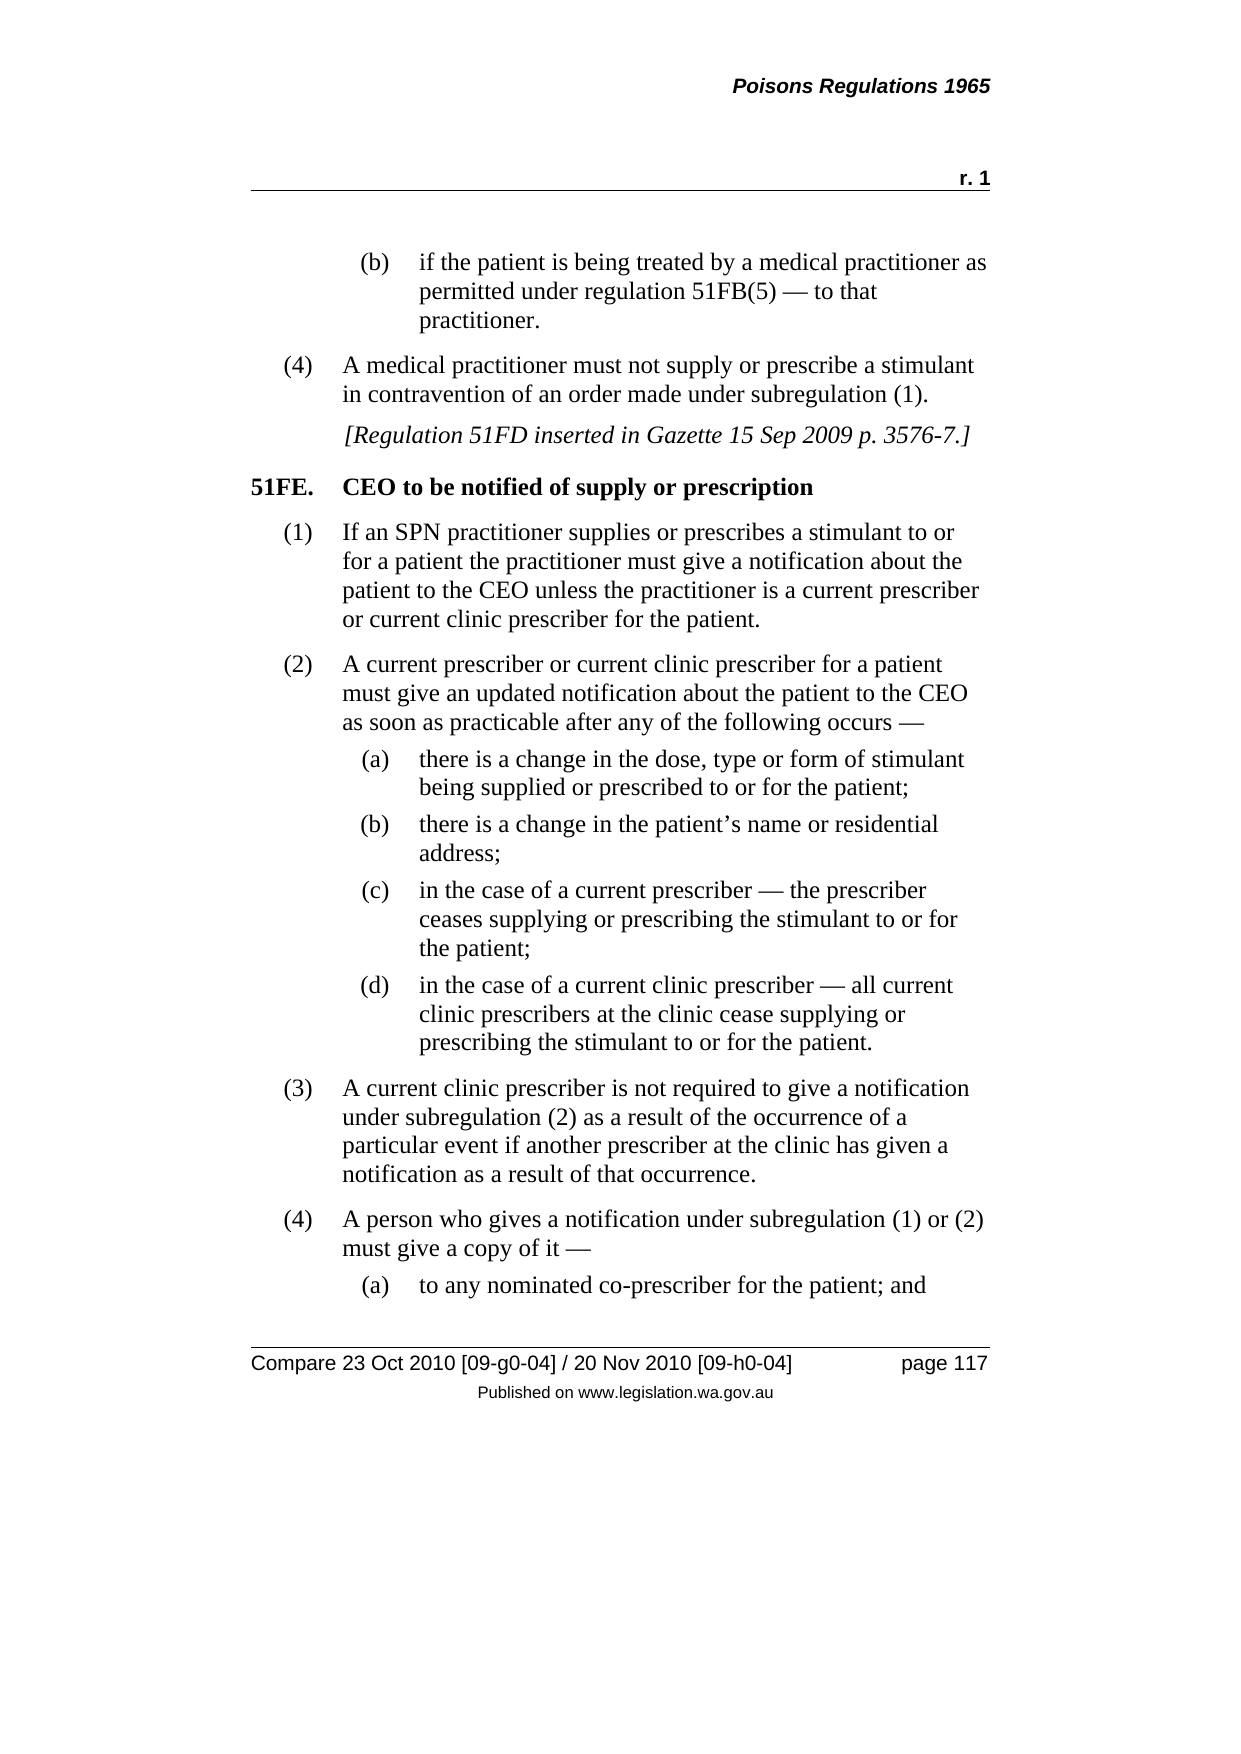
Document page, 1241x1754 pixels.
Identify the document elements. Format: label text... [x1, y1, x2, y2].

text (1) If an SPN practitioner supplies or prescribes a stimulant to or for a patient the practitioner must give a notification about the patient to the CEO unless the practitioner is a current prescriber or current clinic prescriber for the patient. [251, 517, 990, 632]
text (a) to any nominated co-prescriber for the patient; and [251, 1270, 990, 1299]
text (4) A medical practitioner must not supply or prescribe a stimulant in contravention of an order made under subregulation (1). [251, 350, 990, 408]
text (a) there is a change in the dose, type or form of stimulant being supplied or prescribed to or for the patient; [251, 744, 990, 801]
text (b) if the patient is being treated by a medical practitioner as permitted under regulation 51FB(5) — to that practitioner. [251, 247, 990, 334]
text [Regulation 51FD inserted in Gazette 15 Sep 2009 p. 3576-7.] [251, 420, 990, 449]
text (d) in the case of a current clinic prescriber — all current clinic prescribers at the clinic cease supplying or prescribing the stimulant to or for the patient. [251, 970, 990, 1056]
text (4) A person who gives a notification under subregulation (1) or (2) must give a copy of it — [251, 1204, 990, 1262]
text (2) A current prescriber or current clinic prescriber for a patient must give an updated notification about the patient to the CEO as soon as practicable after any of the following occurs — [251, 649, 990, 735]
text (b) there is a change in the patient’s name or residential address; [251, 809, 990, 867]
text (3) A current clinic prescriber is not required to give a notification under subregulation (2) as a result of the occurrence of a particular event if another prescriber at the clinic has given a notification as a result of that occurrence. [251, 1073, 990, 1188]
subtitle 51FE. CEO to be notified of supply or prescription [251, 472, 990, 501]
text (c) in the case of a current prescriber — the prescriber ceases supplying or prescribing the stimulant to or for the patient; [251, 875, 990, 962]
